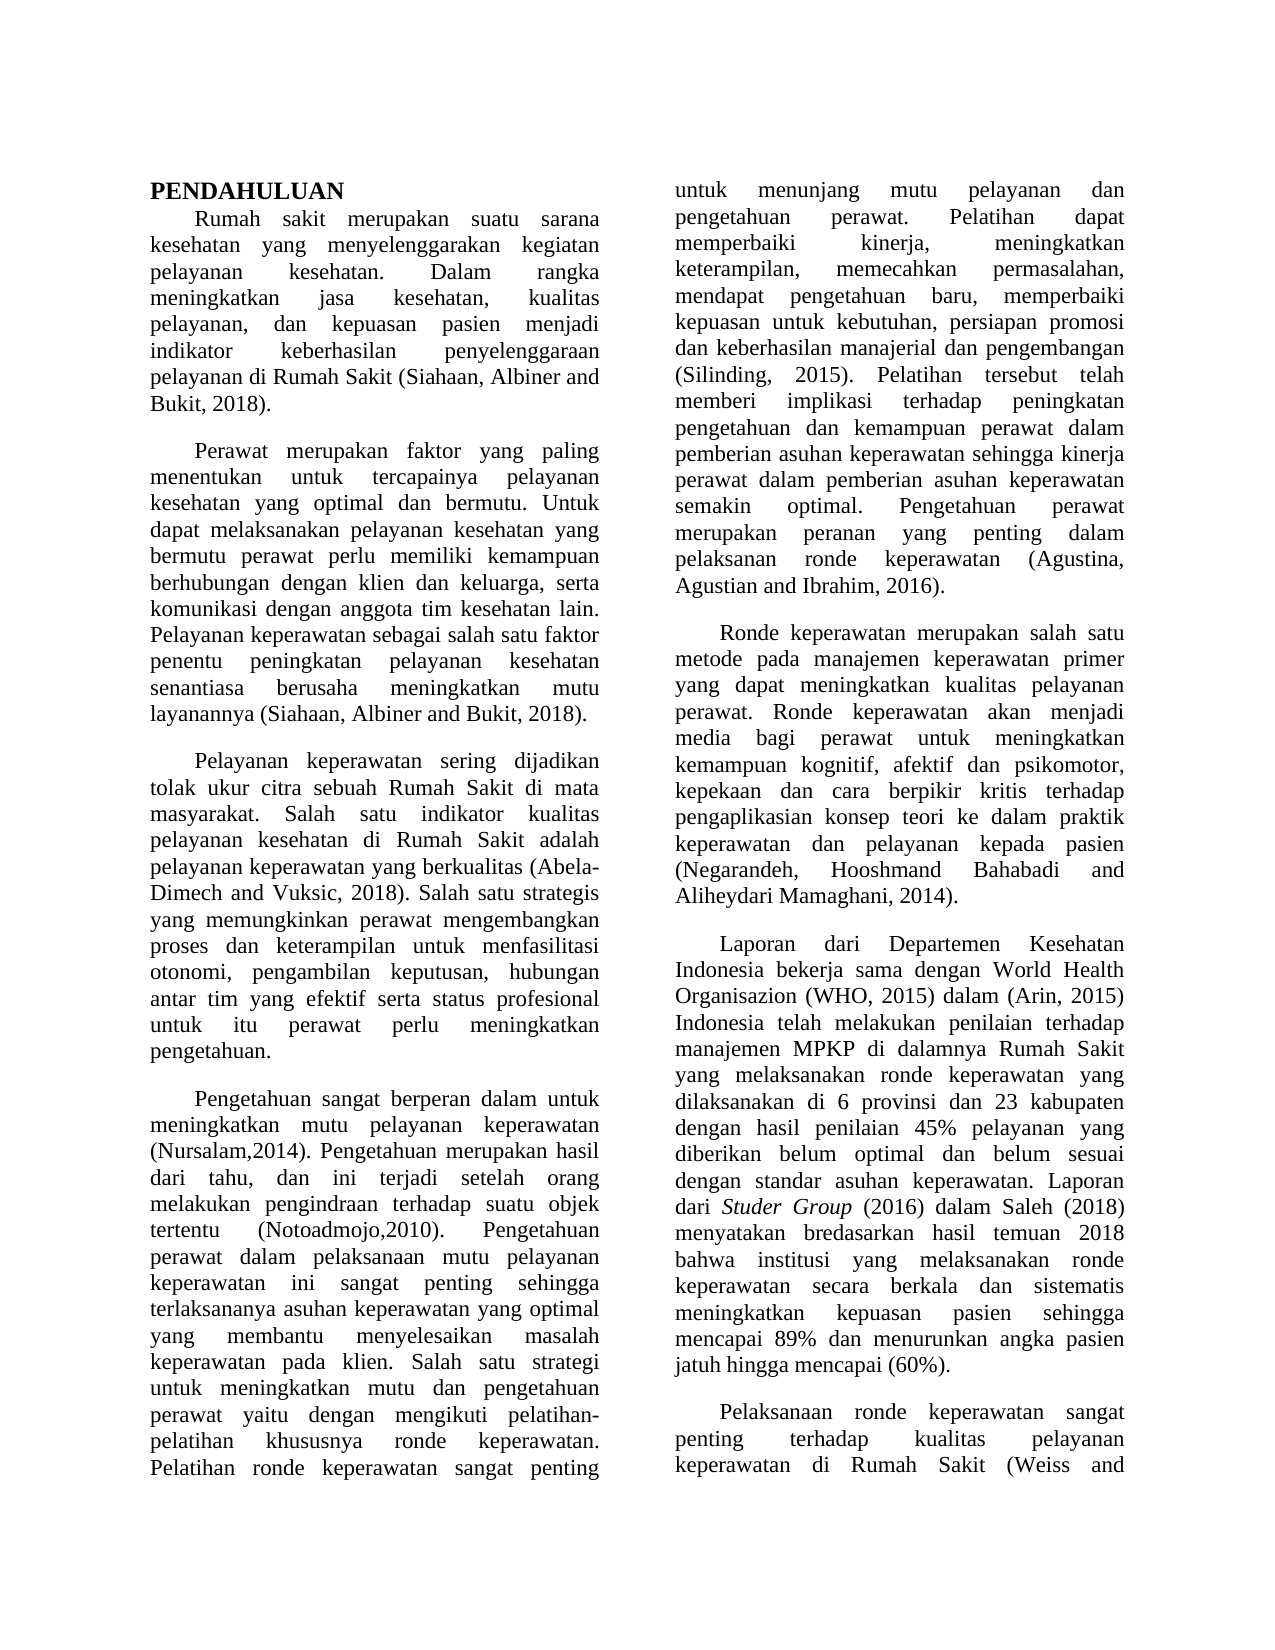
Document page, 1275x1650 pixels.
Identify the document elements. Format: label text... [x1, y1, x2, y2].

text Pelayanan keperawatan sering dijadikan tolak ukur citra sebuah Rumah Sakit di mata masyarakat. Salah satu indikator kualitas pelayanan kesehatan di Rumah Sakit adalah pelayanan keperawatan yang berkualitas (Abela-Dimech and Vuksic, 2018). Salah satu strategis yang memungkinkan perawat mengembangkan proses dan keterampilan untuk menfasilitasi otonomi, pengambilan keputusan, hubungan antar tim yang efektif serta status profesional untuk itu perawat perlu meningkatkan pengetahuan. [150, 747, 600, 1064]
text Rumah sakit merupakan suatu sarana kesehatan yang menyelenggarakan kegiatan pelayanan kesehatan. Dalam rangka meningkatkan jasa kesehatan, kualitas pelayanan, dan kepuasan pasien menjadi indikator keberhasilan penyelenggaraan pelayanan di Rumah Sakit (Siahaan, Albiner and Bukit, 2018). [150, 205, 600, 416]
text Pengetahuan sangat berperan dalam untuk meningkatkan mutu pelayanan keperawatan (Nursalam,2014). Pengetahuan merupakan hasil dari tahu, dan ini terjadi setelah orang melakukan pengindraan terhadap suatu objek tertentu (Notoadmojo,2010). Pengetahuan perawat dalam pelaksanaan mutu pelayanan keperawatan ini sangat penting sehingga terlaksananya asuhan keperawatan yang optimal yang membantu menyelesaikan masalah keperawatan pada klien. Salah satu strategi untuk meningkatkan mutu dan pengetahuan perawat yaitu dengan mengikuti pelatihan-pelatihan khususnya ronde keperawatan. Pelatihan ronde keperawatan sangat penting untuk menunjang mutu pelayanan dan pengetahuan perawat. Pelatihan dapat memperbaiki kinerja, meningkatkan keterampilan, memecahkan permasalahan, mendapat pengetahuan baru, memperbaiki kepuasan untuk kebutuhan, persiapan promosi dan keberhasilan manajerial dan pengembangan (Silinding, 2015). Pelatihan tersebut telah memberi implikasi terhadap peningkatan pengetahuan dan kemampuan perawat dalam pemberian asuhan keperawatan sehingga kinerja perawat dalam pemberian asuhan keperawatan semakin optimal. Pengetahuan perawat merupakan peranan yang penting dalam pelaksanan ronde keperawatan (Agustina, Agustian and Ibrahim, 2016). [675, 176, 1125, 598]
text Pengetahuan sangat berperan dalam untuk meningkatkan mutu pelayanan keperawatan (Nursalam,2014). Pengetahuan merupakan hasil dari tahu, dan ini terjadi setelah orang melakukan pengindraan terhadap suatu objek tertentu (Notoadmojo,2010). Pengetahuan perawat dalam pelaksanaan mutu pelayanan keperawatan ini sangat penting sehingga terlaksananya asuhan keperawatan yang optimal yang membantu menyelesaikan masalah keperawatan pada klien. Salah satu strategi untuk meningkatkan mutu dan pengetahuan perawat yaitu dengan mengikuti pelatihan-pelatihan khususnya ronde keperawatan. Pelatihan ronde keperawatan sangat penting untuk menunjang mutu pelayanan dan pengetahuan perawat. Pelatihan dapat memperbaiki kinerja, meningkatkan keterampilan, memecahkan permasalahan, mendapat pengetahuan baru, memperbaiki kepuasan untuk kebutuhan, persiapan promosi dan keberhasilan manajerial dan pengembangan (Silinding, 2015). Pelatihan tersebut telah memberi implikasi terhadap peningkatan pengetahuan dan kemampuan perawat dalam pemberian asuhan keperawatan sehingga kinerja perawat dalam pemberian asuhan keperawatan semakin optimal. Pengetahuan perawat merupakan peranan yang penting dalam pelaksanan ronde keperawatan (Agustina, Agustian and Ibrahim, 2016). [150, 1084, 600, 1480]
text Laporan dari Departemen Kesehatan Indonesia bekerja sama dengan World Health Organisazion (WHO, 2015) dalam (Arin, 2015) Indonesia telah melakukan penilaian terhadap manajemen MPKP di dalamnya Rumah Sakit yang melaksanakan ronde keperawatan yang dilaksanakan di 6 provinsi dan 23 kabupaten dengan hasil penilaian 45% pelayanan yang diberikan belum optimal dan belum sesuai dengan standar asuhan keperawatan. Laporan dari Studer Group (2016) dalam Saleh (2018) menyatakan bredasarkan hasil temuan 2018 bahwa institusi yang melaksanakan ronde keperawatan secara berkala dan sistematis meningkatkan kepuasan pasien sehingga mencapai 89% dan menurunkan angka pasien jatuh hingga mencapai (60%). [675, 929, 1125, 1378]
text Perawat merupakan faktor yang paling menentukan untuk tercapainya pelayanan kesehatan yang optimal dan bermutu. Untuk dapat melaksanakan pelayanan kesehatan yang bermutu perawat perlu memiliki kemampuan berhubungan dengan klien dan keluarga, serta komunikasi dengan anggota tim kesehatan lain. Pelayanan keperawatan sebagai salah satu faktor penentu peningkatan pelayanan kesehatan senantiasa berusaha meningkatkan mutu layanannya (Siahaan, Albiner and Bukit, 2018). [150, 437, 600, 727]
text Ronde keperawatan merupakan salah satu metode pada manajemen keperawatan primer yang dapat meningkatkan kualitas pelayanan perawat. Ronde keperawatan akan menjadi media bagi perawat untuk meningkatkan kemampuan kognitif, afektif dan psikomotor, kepekaan dan cara berpikir kritis terhadap pengaplikasian konsep teori ke dalam praktik keperawatan dan pelayanan kepada pasien (Negarandeh, Hooshmand Bahabadi and Aliheydari Mamaghani, 2014). [675, 619, 1125, 909]
text PENDAHULUAN [150, 176, 600, 205]
